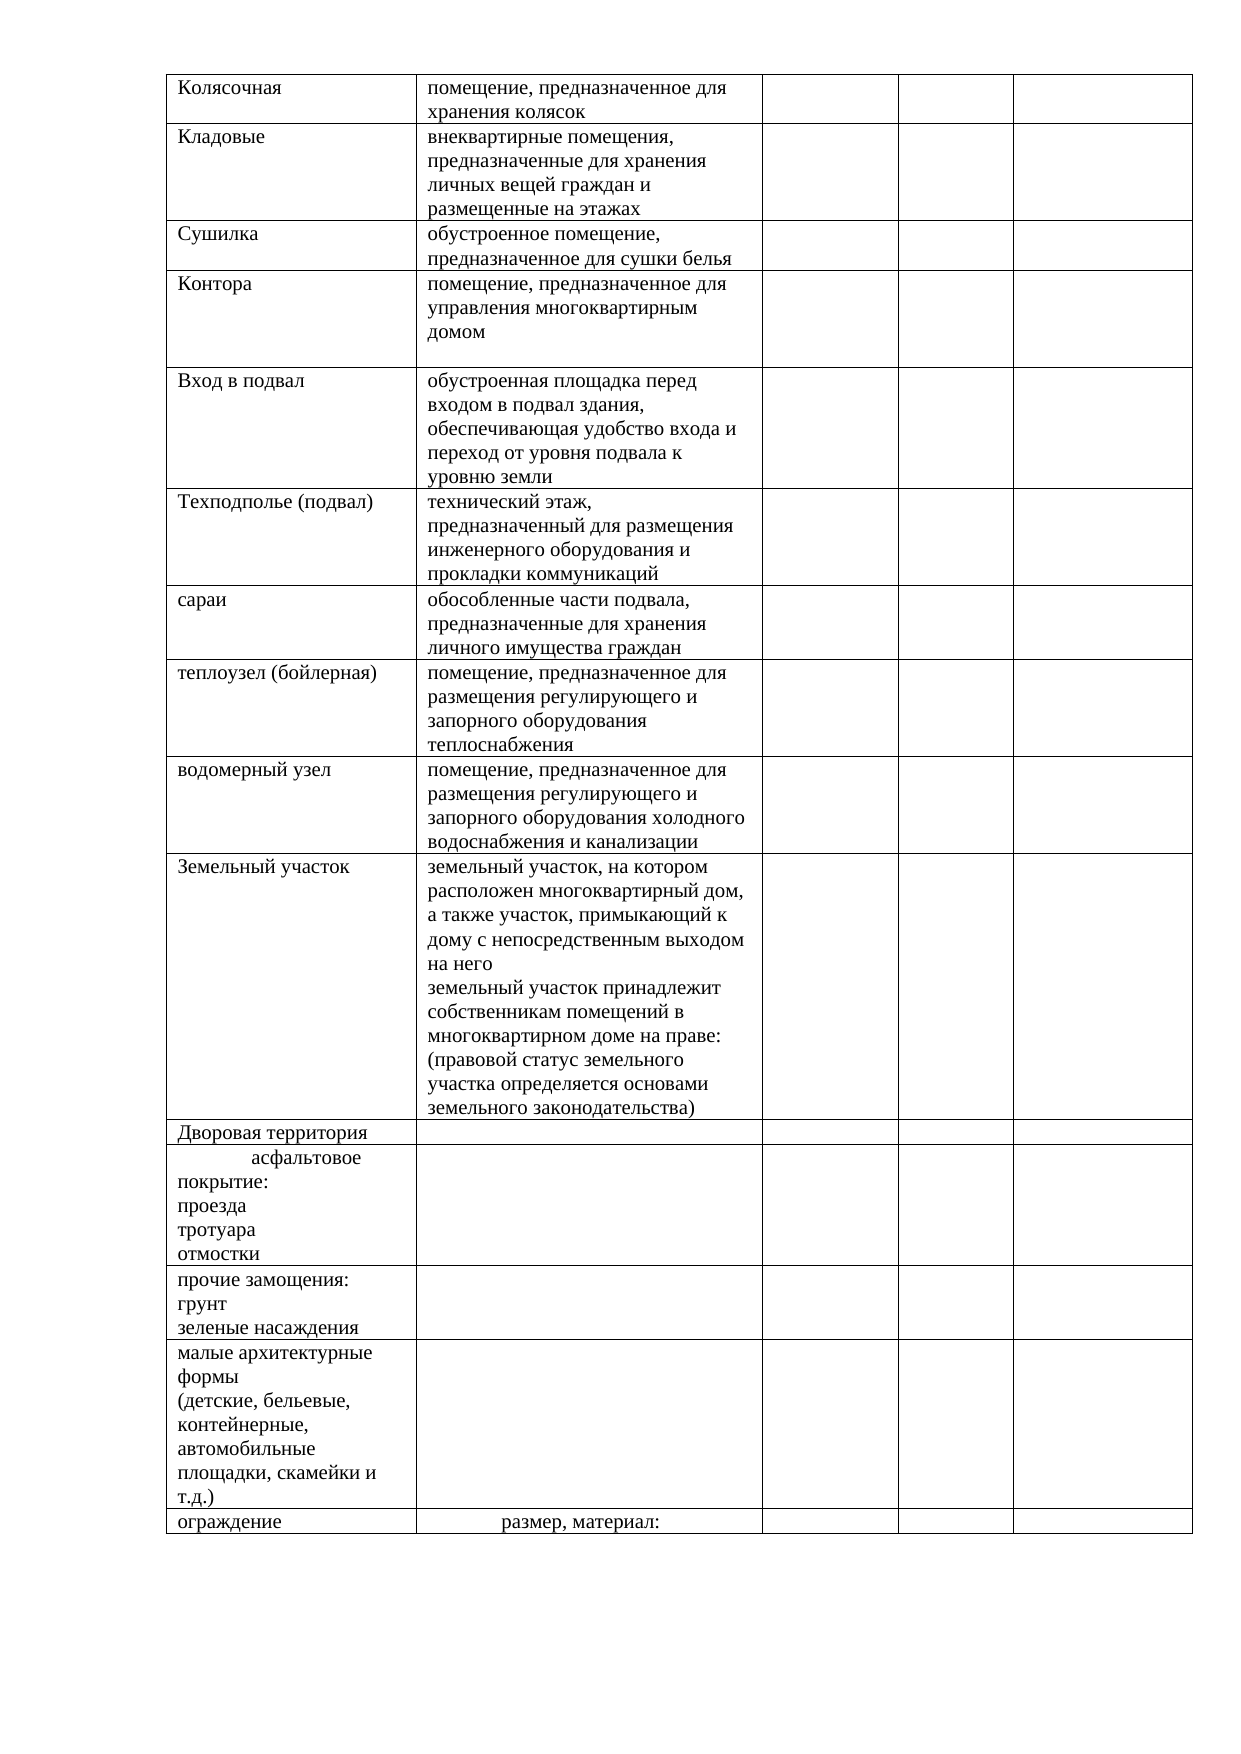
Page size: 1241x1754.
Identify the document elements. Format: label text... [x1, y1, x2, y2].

table_cell [899, 489, 1013, 585]
table_cell [1014, 1266, 1192, 1339]
table_cell [763, 75, 898, 123]
table_cell ограждение [167, 1509, 416, 1533]
table_cell помещение, предназначенное для размещения регулирующего и запорного оборудования холодного водоснабжения и канализации [417, 757, 762, 853]
table_cell [1014, 75, 1192, 123]
table_cell [763, 1509, 898, 1533]
table_cell [1014, 757, 1192, 853]
table_cell водомерный узел [167, 757, 416, 853]
table_cell [1014, 1340, 1192, 1508]
table_cell [1014, 854, 1192, 1119]
table_cell [899, 1340, 1013, 1508]
table_cell [763, 368, 898, 488]
table_cell [899, 1145, 1013, 1265]
table_cell [763, 586, 898, 659]
table_cell [763, 1120, 898, 1144]
table_cell [763, 221, 898, 269]
table_cell [763, 1145, 898, 1265]
table_cell Кладовые [167, 124, 416, 220]
table_cell [417, 1120, 762, 1144]
table_cell [1014, 368, 1192, 488]
table_cell [899, 1509, 1013, 1533]
table_cell малые архитектурные формы (детские, бельевые, контейнерные, автомобильные площадки, скамейки и т.д.) [167, 1340, 416, 1508]
table_cell обособленные части подвала, предназначенные для хранения личного имущества граждан [417, 586, 762, 659]
table_cell помещение, предназначенное для хранения колясок [417, 75, 762, 123]
table_cell [899, 757, 1013, 853]
table_cell теплоузел (бойлерная) [167, 660, 416, 756]
table_cell обустроенная площадка перед входом в подвал здания, обеспечивающая удобство входа и переход от уровня подвала к уровню земли [417, 368, 762, 488]
table_cell [899, 660, 1013, 756]
table_cell Колясочная [167, 75, 416, 123]
table_cell [899, 854, 1013, 1119]
table_cell [1014, 1120, 1192, 1144]
table_cell [1014, 1145, 1192, 1265]
table_cell [417, 1145, 762, 1265]
table_cell Вход в подвал [167, 368, 416, 488]
table_cell [763, 757, 898, 853]
table_cell асфальтовое покрытие: проезда тротуара отмостки [167, 1145, 416, 1265]
table_cell [763, 1340, 898, 1508]
table_cell [1014, 271, 1192, 367]
table_cell [1014, 124, 1192, 220]
table_cell Дворовая территория [167, 1120, 416, 1144]
table_cell [763, 854, 898, 1119]
table_cell [417, 1340, 762, 1508]
table_cell [763, 660, 898, 756]
table_cell Техподполье (подвал) [167, 489, 416, 585]
table_cell [763, 271, 898, 367]
table_cell Сушилка [167, 221, 416, 269]
table_cell [899, 586, 1013, 659]
table_cell [899, 271, 1013, 367]
table_cell [763, 124, 898, 220]
table_cell [899, 1120, 1013, 1144]
table_cell [899, 75, 1013, 123]
table_cell [899, 1266, 1013, 1339]
table_cell размер, материал: [417, 1509, 762, 1533]
table_cell Земельный участок [167, 854, 416, 1119]
table_cell [763, 489, 898, 585]
table_cell Контора [167, 271, 416, 367]
table_cell земельный участок, на котором расположен многоквартирный дом, а также участок, примыкающий к дому с непосредственным выходом на него земельный участок принадлежит собственникам помещений в многоквартирном доме на праве: (правовой статус земельного участка определяется основами земельного законодательства) [417, 854, 762, 1119]
table_cell помещение, предназначенное для управления многоквартирным домом [417, 271, 762, 367]
table_cell [763, 1266, 898, 1339]
table_cell обустроенное помещение, предназначенное для сушки белья [417, 221, 762, 269]
table_cell [1014, 586, 1192, 659]
table_cell прочие замощения: грунт зеленые насаждения [167, 1266, 416, 1339]
table_cell [899, 221, 1013, 269]
table_cell технический этаж, предназначенный для размещения инженерного оборудования и прокладки коммуникаций [417, 489, 762, 585]
table_cell [899, 368, 1013, 488]
table_cell [1014, 660, 1192, 756]
table_cell сараи [167, 586, 416, 659]
table_cell [899, 124, 1013, 220]
table_cell помещение, предназначенное для размещения регулирующего и запорного оборудования теплоснабжения [417, 660, 762, 756]
table_cell [417, 1266, 762, 1339]
table_cell [1014, 489, 1192, 585]
table_cell [1014, 221, 1192, 269]
table_cell [1014, 1509, 1192, 1533]
table_cell внеквартирные помещения, предназначенные для хранения личных вещей граждан и размещенные на этажах [417, 124, 762, 220]
